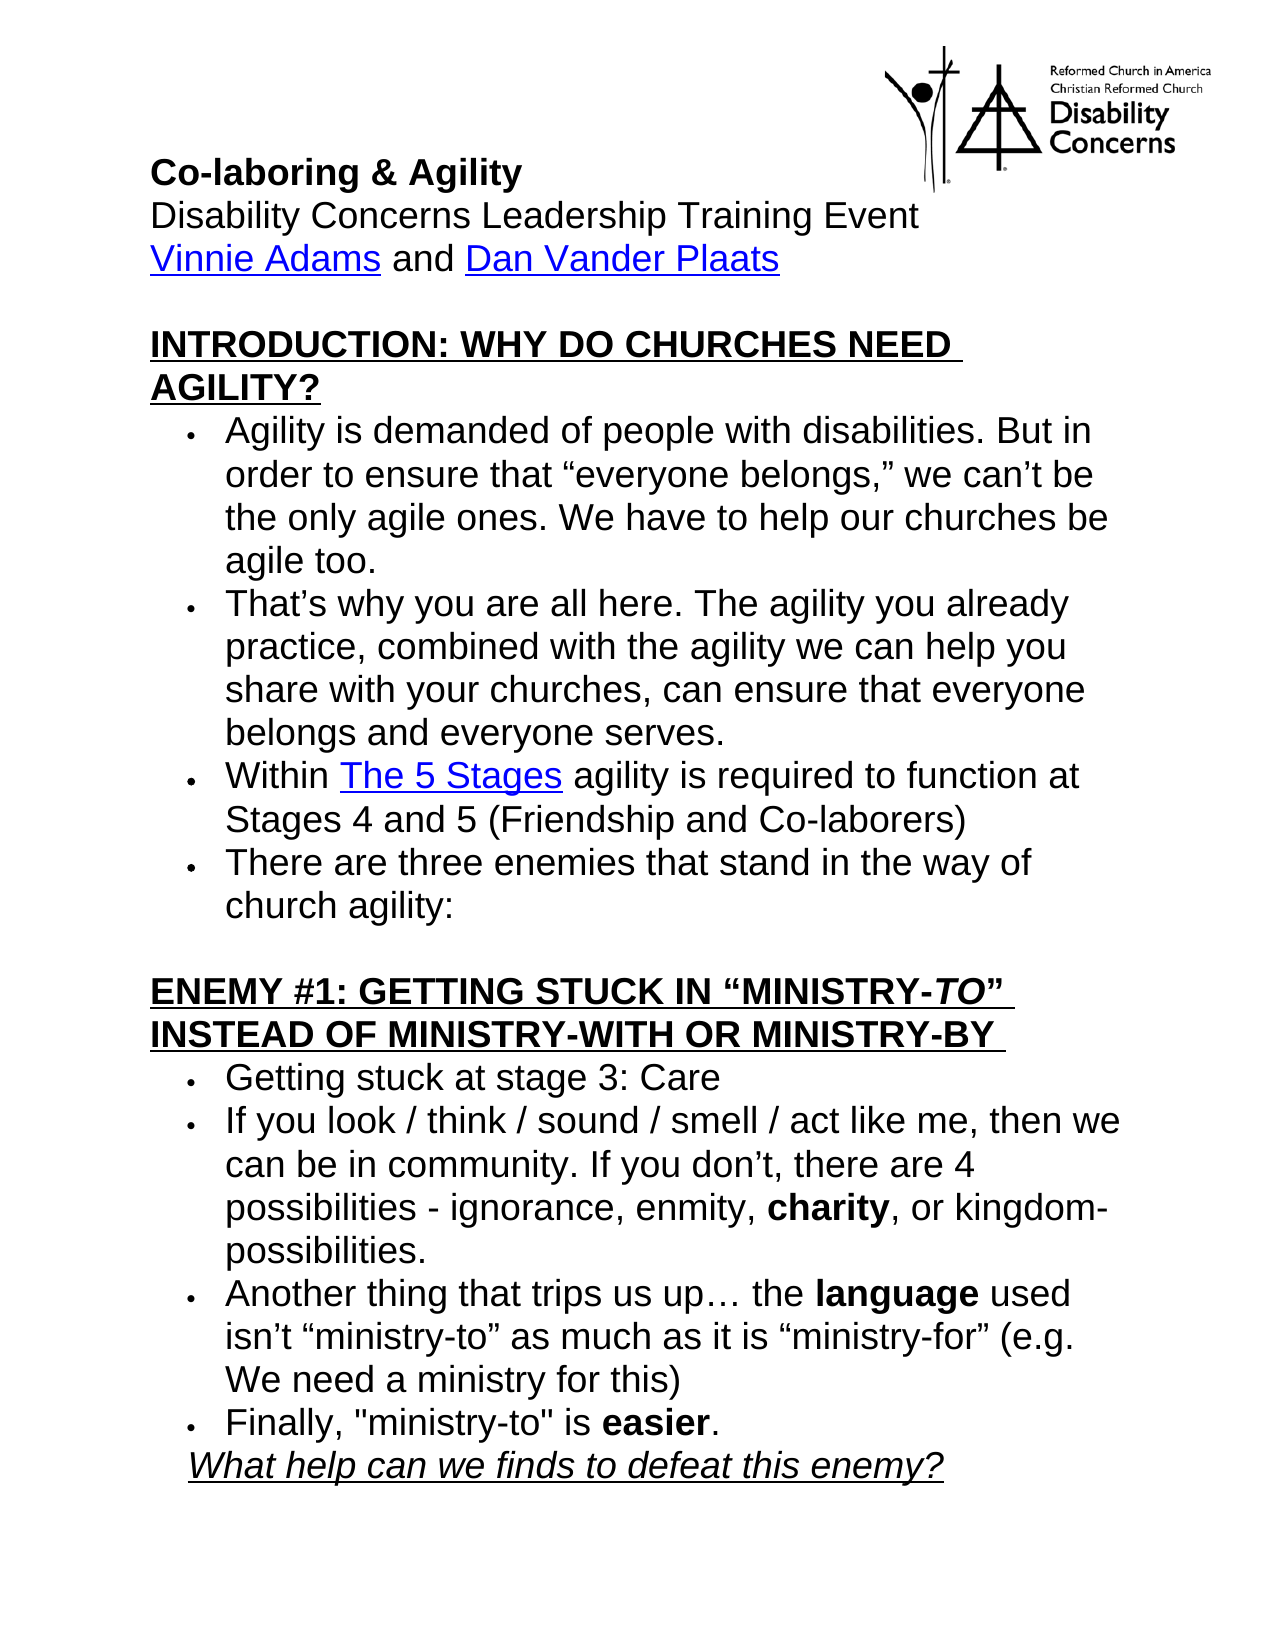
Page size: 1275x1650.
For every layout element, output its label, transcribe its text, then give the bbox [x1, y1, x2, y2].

text Co-laboring & Agility [150, 150, 1125, 193]
text Vinnie Adams and Dan Vander Plaats [150, 236, 1125, 279]
text Disability Concerns Leadership Training Event [150, 193, 1125, 236]
list Within The 5 Stages agility is required to function at Stages 4 and 5 (Friendship and Co-laborers) [187, 754, 1125, 840]
picture [884, 46, 1211, 193]
list Finally, "ministry-to" is easier. [187, 1401, 1125, 1444]
list Another thing that trips us up… the language used isn’t “ministry-to” as much as it is “ministry-for” (e.g. We need a ministry for this) [187, 1271, 1125, 1401]
text What help can we finds to defeat this enemy? [187, 1444, 1125, 1487]
list There are three enemies that stand in the way of church agility: [187, 840, 1125, 926]
text INTRODUCTION: WHY DO CHURCHES NEED AGILITY? [150, 322, 1125, 409]
list Agility is demanded of people with disabilities. But in order to ensure that “everyone belongs,” we can’t be the only agile ones. We have to help our churches be agile too. [187, 409, 1125, 581]
list That’s why you are all here. The agility you already practice, combined with the agility we can help you share with your churches, can ensure that everyone belongs and everyone serves. [187, 581, 1125, 754]
list Getting stuck at stage 3: Care [187, 1056, 1125, 1099]
list If you look / think / sound / smell / act like me, then we can be in community. If you don’t, there are 4 possibilities - ignorance, enmity, charity, or kingdom-possibilities. [187, 1099, 1125, 1271]
text ENEMY #1: GETTING STUCK IN “MINISTRY-TO” INSTEAD OF MINISTRY-WITH OR MINISTRY-BY [150, 969, 1125, 1056]
